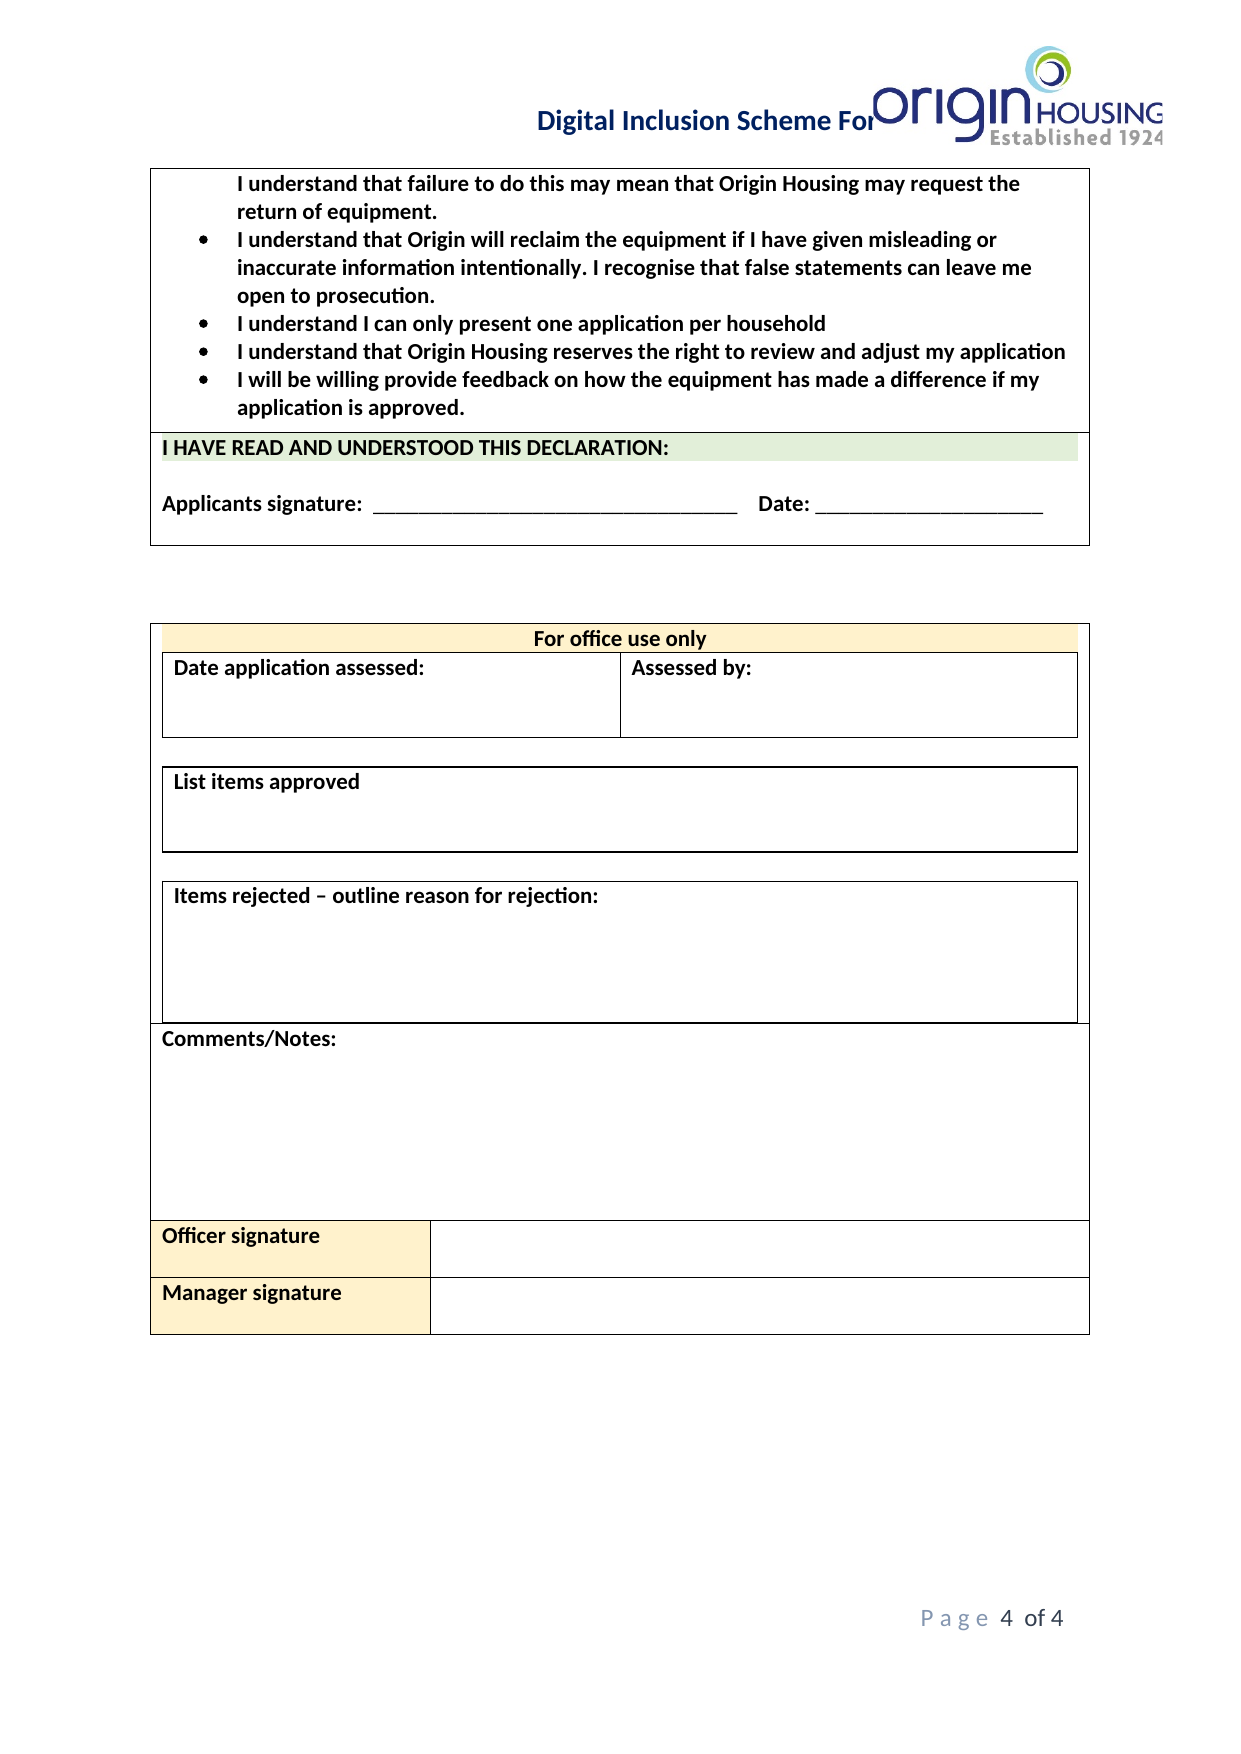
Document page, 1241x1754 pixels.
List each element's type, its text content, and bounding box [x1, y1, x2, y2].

table_header For office use only [151, 624, 1089, 1023]
table_cell [431, 1278, 1089, 1334]
table_cell [431, 1221, 1089, 1277]
picture [871, 46, 1162, 147]
table_cell Comments/Notes: [151, 1024, 1089, 1220]
table_cell I HAVE READ AND UNDERSTOOD THIS DECLARATION: Applicants signature: ________________________________ Date: ____________________ [151, 433, 1089, 545]
table_cell Officer signature [151, 1221, 430, 1277]
table_cell Manager signature [151, 1278, 430, 1334]
